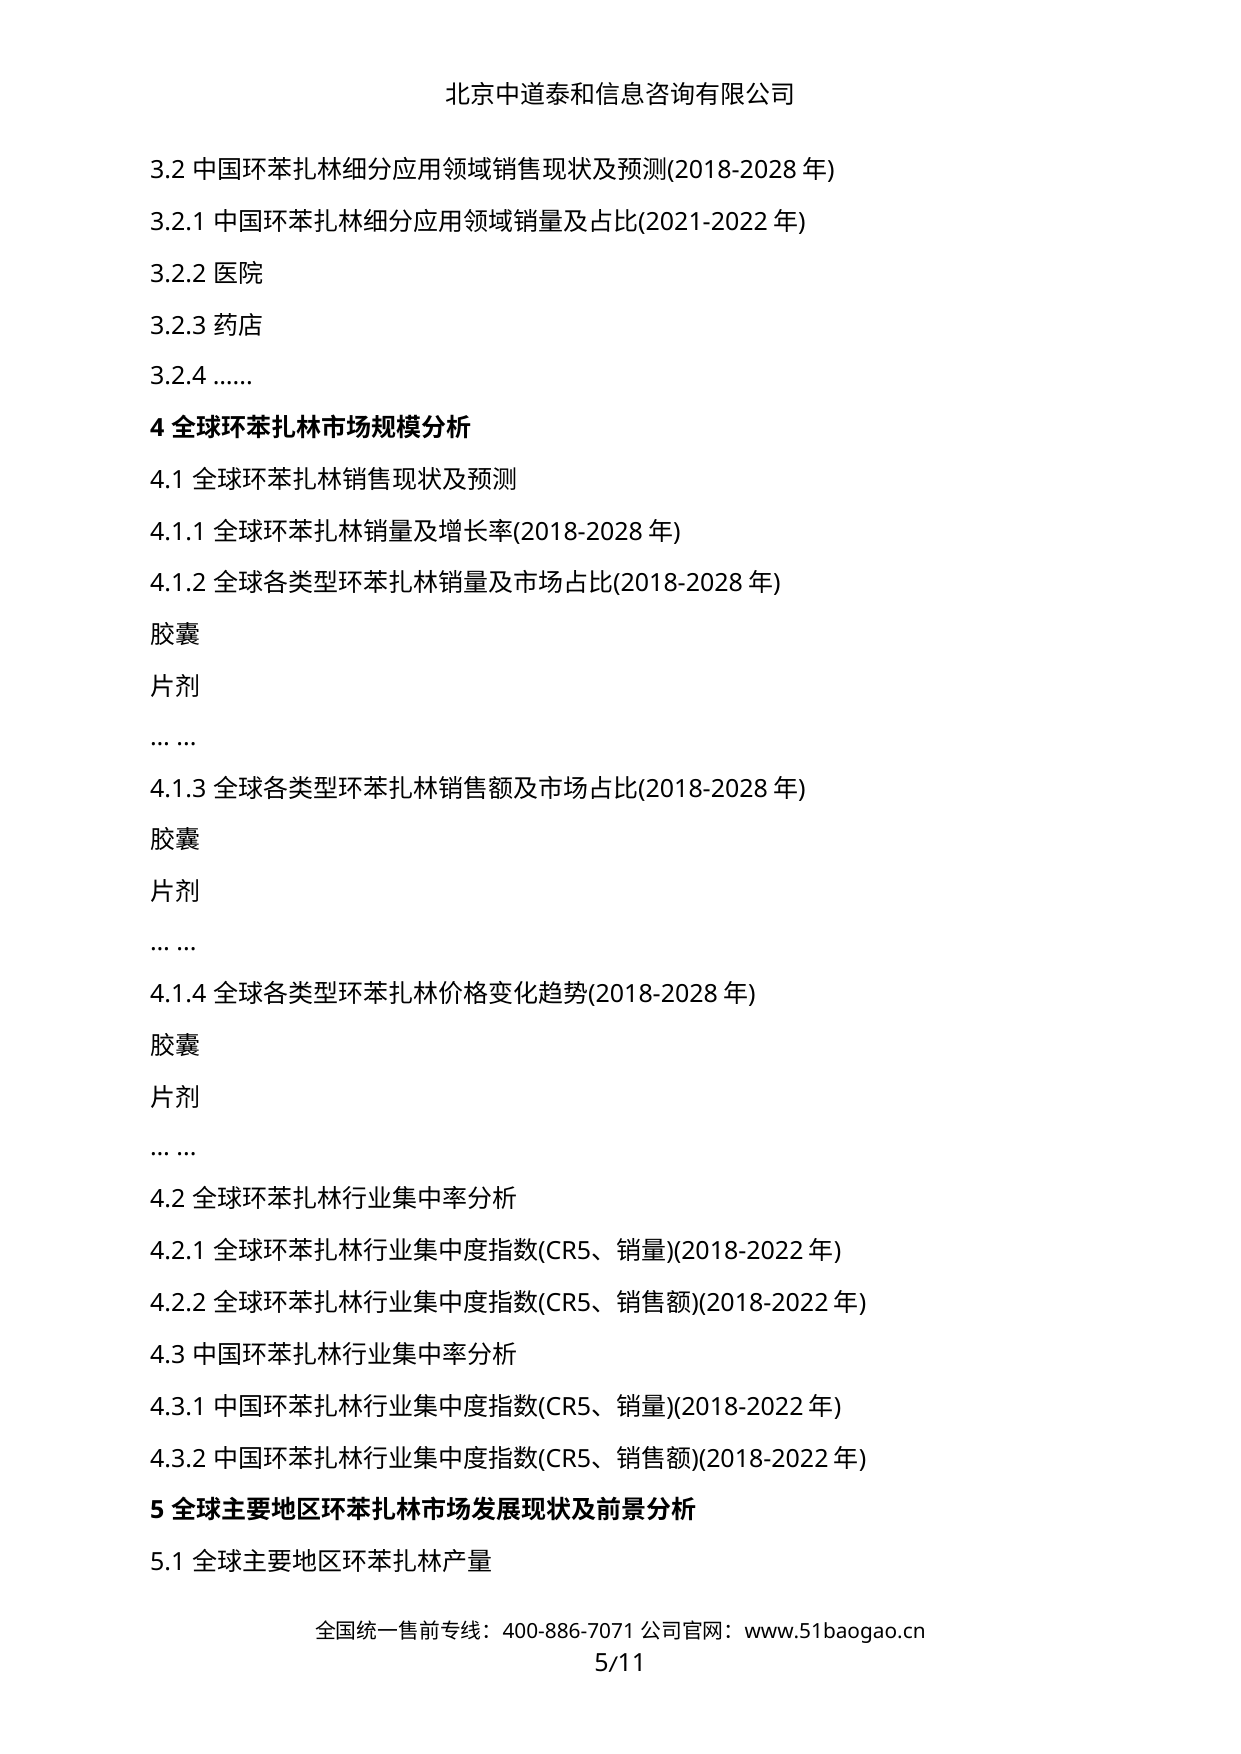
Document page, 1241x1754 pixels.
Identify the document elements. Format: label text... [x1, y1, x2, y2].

text 4.1.2 全球各类型环苯扎林销量及市场占比(2018-2028年) [150, 563, 1090, 599]
text 片剂 [150, 872, 1090, 908]
text … ... [150, 924, 1090, 958]
text 胶囊 [150, 615, 1090, 651]
text 5.1 全球主要地区环苯扎林产量 [150, 1542, 1090, 1578]
text 4.1.1 全球环苯扎林销量及增长率(2018-2028年) [150, 511, 1090, 547]
text … ... [150, 718, 1090, 752]
text 4.1.3 全球各类型环苯扎林销售额及市场占比(2018-2028年) [150, 768, 1090, 804]
text 4.2 全球环苯扎林行业集中率分析 [150, 1179, 1090, 1215]
text … ... [150, 1129, 1090, 1163]
text 4.3.2 中国环苯扎林行业集中度指数(CR5、销售额)(2018-2022年) [150, 1438, 1090, 1474]
text 4.3.1 中国环苯扎林行业集中度指数(CR5、销量)(2018-2022年) [150, 1386, 1090, 1422]
text 4.2.2 全球环苯扎林行业集中度指数(CR5、销售额)(2018-2022年) [150, 1282, 1090, 1319]
text 4.1.4 全球各类型环苯扎林价格变化趋势(2018-2028年) [150, 973, 1090, 1010]
text 3.2.2 医院 [150, 254, 1090, 290]
text 胶囊 [150, 1025, 1090, 1062]
text 4.1 全球环苯扎林销售现状及预测 [150, 459, 1090, 495]
text 胶囊 [150, 820, 1090, 856]
text 5 全球主要地区环苯扎林市场发展现状及前景分析 [150, 1490, 1090, 1526]
text 3.2.3 药店 [150, 306, 1090, 342]
text 4.2.1 全球环苯扎林行业集中度指数(CR5、销量)(2018-2022年) [150, 1231, 1090, 1267]
text 4 全球环苯扎林市场规模分析 [150, 407, 1090, 443]
text 片剂 [150, 667, 1090, 703]
text 3.2.4 …... [150, 357, 1090, 392]
text 3.2.1 中国环苯扎林细分应用领域销量及占比(2021-2022年) [150, 202, 1090, 238]
text 4.3 中国环苯扎林行业集中率分析 [150, 1334, 1090, 1371]
text 3.2 中国环苯扎林细分应用领域销售现状及预测(2018-2028年) [150, 150, 1090, 186]
text 片剂 [150, 1077, 1090, 1113]
